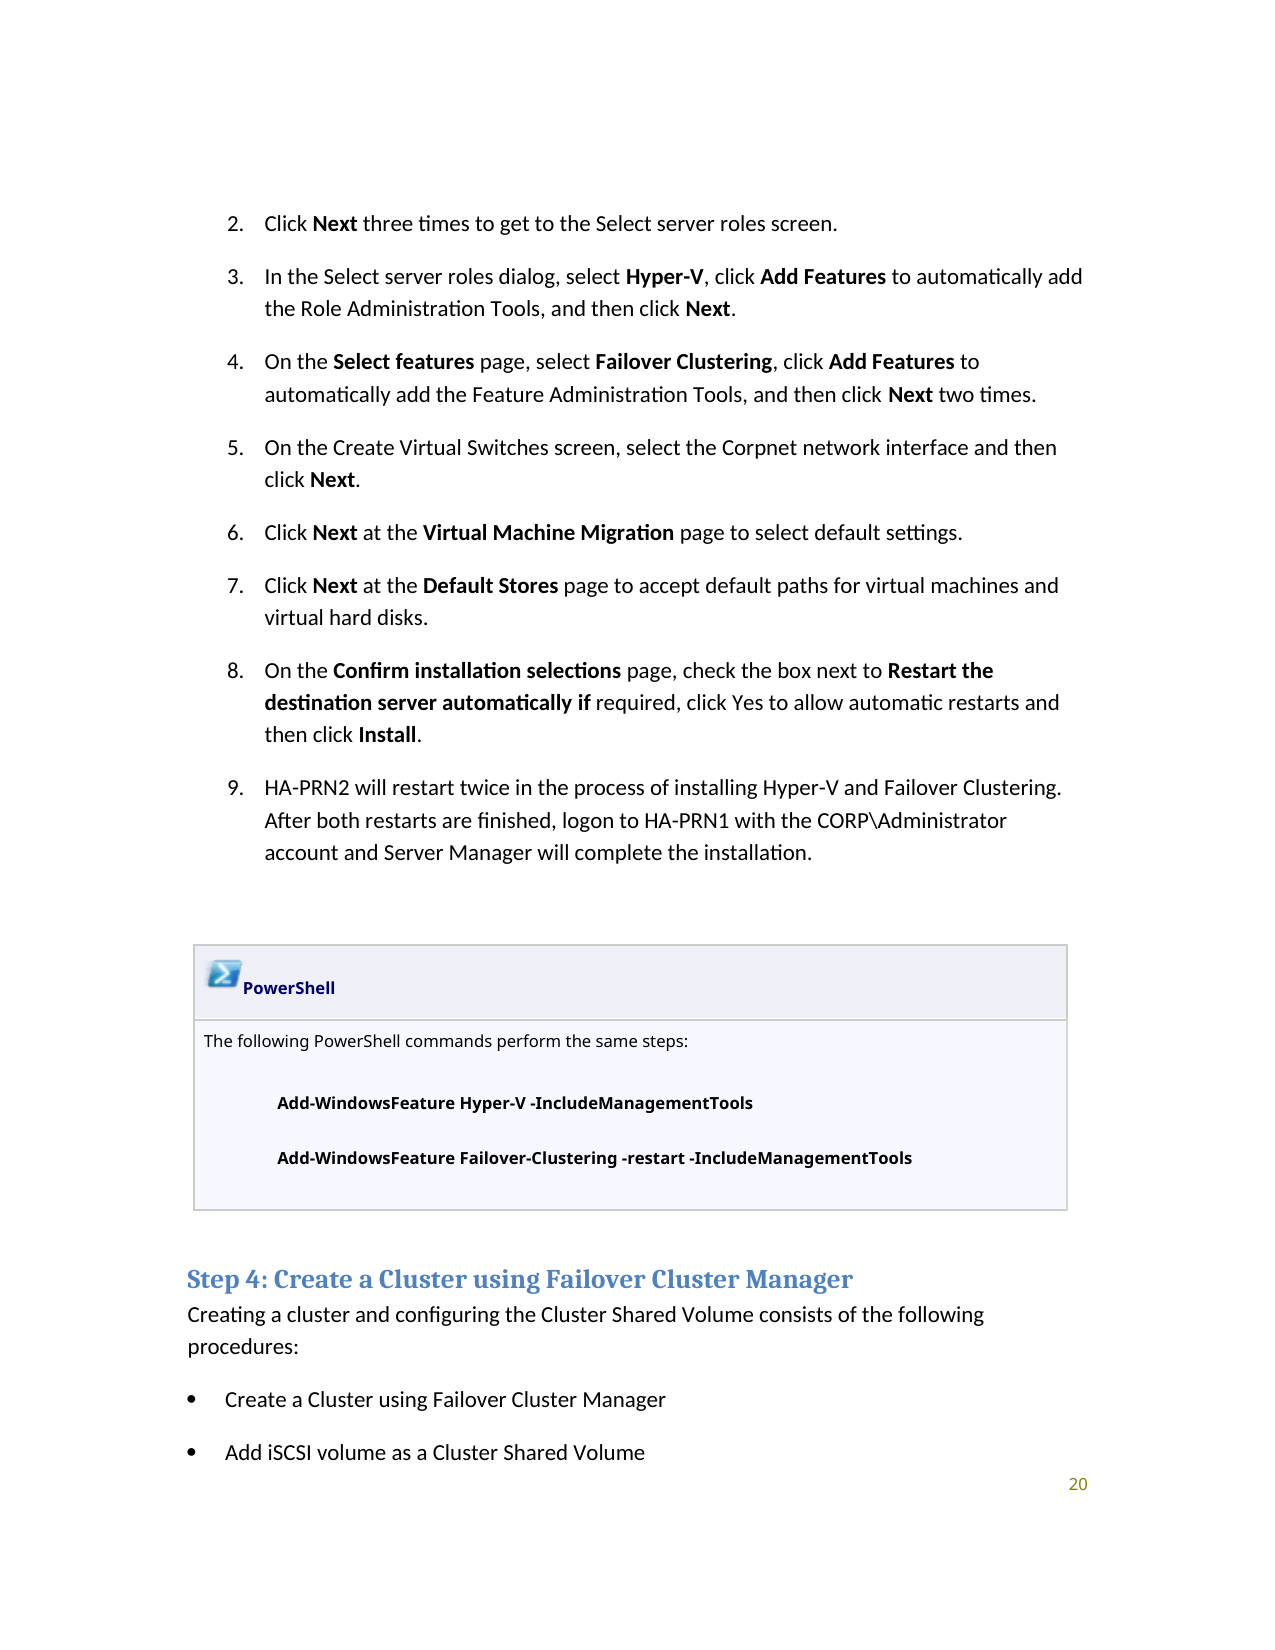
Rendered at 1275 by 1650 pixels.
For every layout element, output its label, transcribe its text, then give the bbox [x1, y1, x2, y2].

table_cell The following PowerShell commands perform the same steps: Add-WindowsFeature Hyper-V -IncludeManagementTools Add-WindowsFeature Failover-Clustering -restart -IncludeManagementTools [195, 1021, 1066, 1209]
table_header PowerShell [195, 946, 1066, 1018]
list Create a Cluster using Failover Cluster Manager [187, 1385, 1087, 1413]
subtitle Step 4: Create a Cluster using Failover Cluster Manager [187, 1264, 1087, 1295]
picture [202, 953, 243, 995]
text Creating a cluster and configuring the Cluster Shared Volume consists of the following procedures: [187, 1300, 1087, 1360]
list Add iSCSI volume as a Cluster Shared Volume [187, 1438, 1087, 1466]
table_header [216, 203, 1099, 891]
